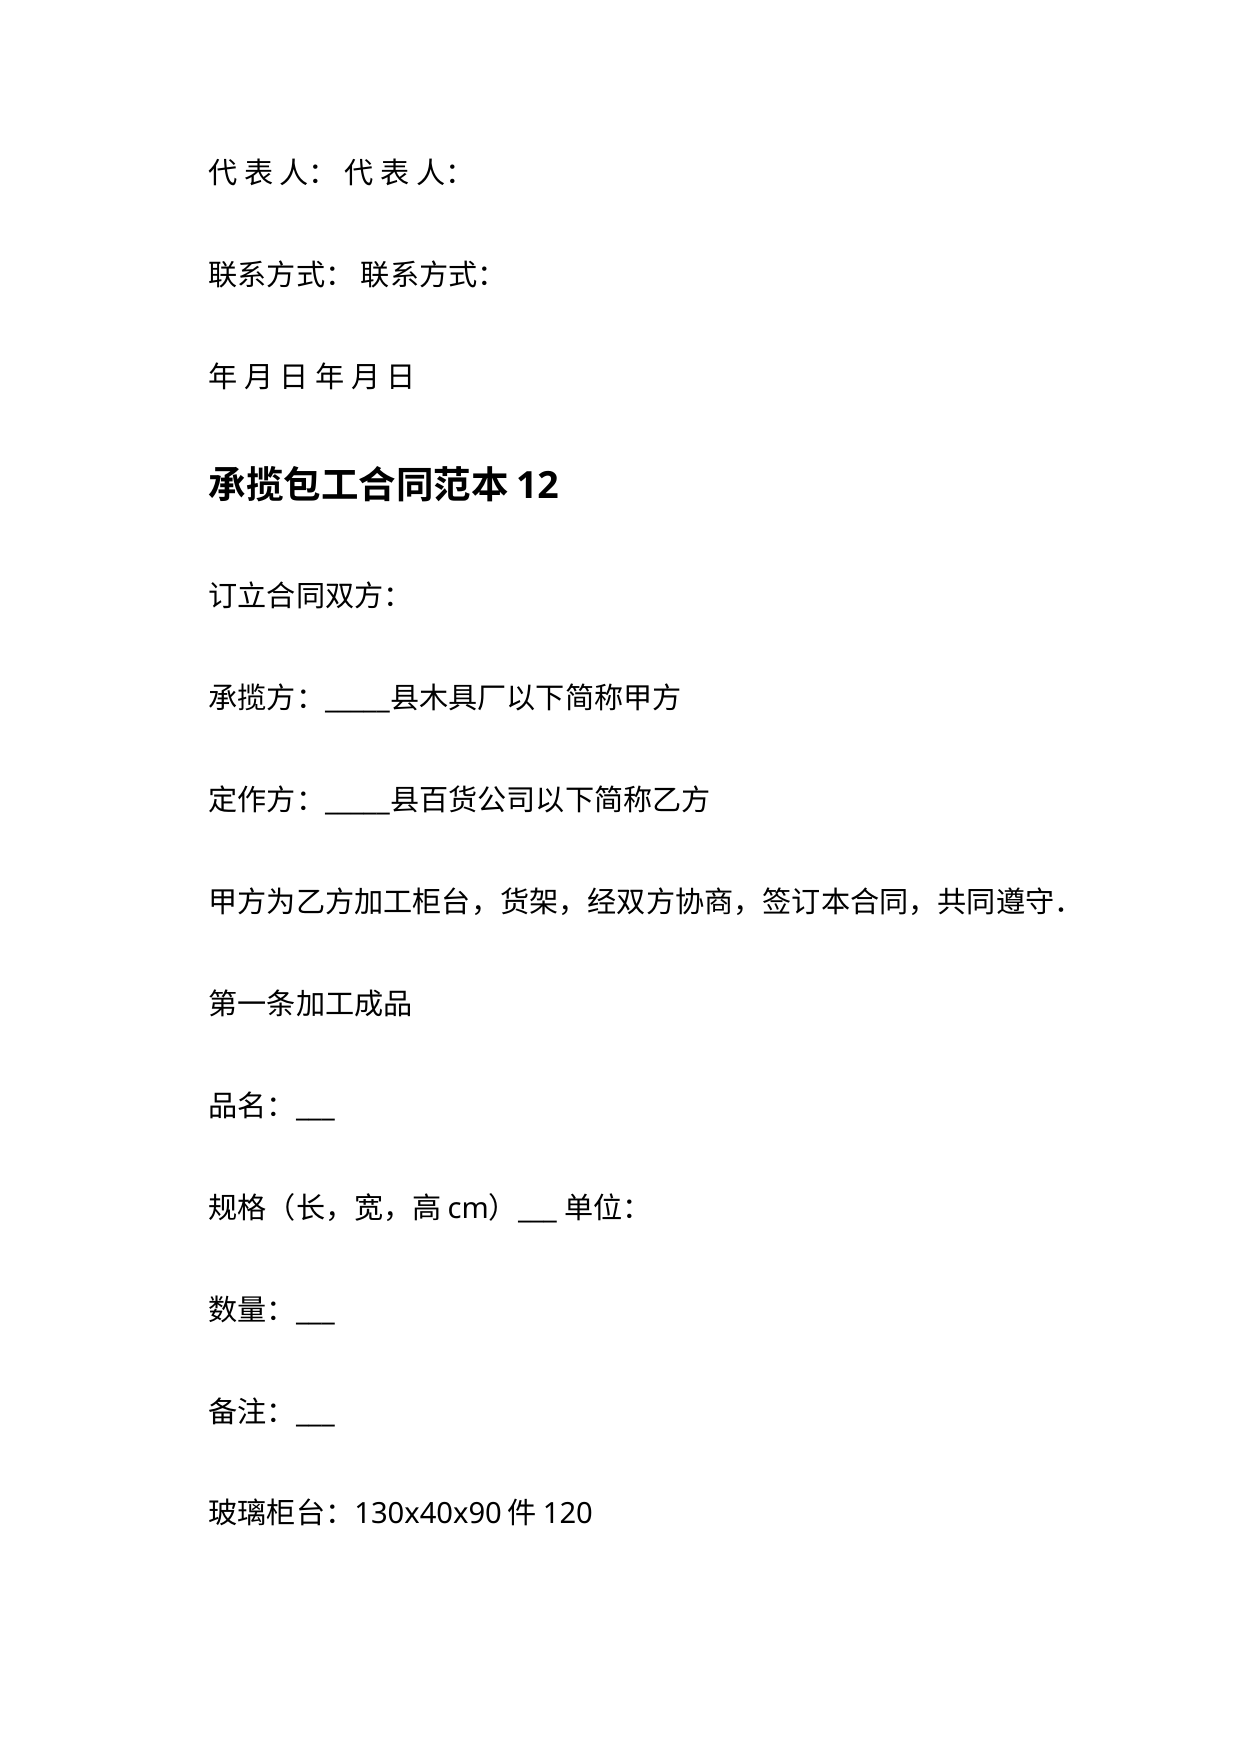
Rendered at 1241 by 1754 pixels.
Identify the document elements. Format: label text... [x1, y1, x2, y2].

text 定作方：_____县百货公司以下简称乙方 [150, 777, 1090, 819]
text 备注：___ [150, 1388, 1090, 1431]
text 订立合同双方： [150, 573, 1090, 615]
text 品名：___ [150, 1082, 1090, 1124]
text 年 月 日 年 月 日 [150, 353, 1090, 396]
text 承揽包工合同范本12 [150, 455, 1090, 510]
text 第一条加工成品 [150, 980, 1090, 1023]
text 数量：___ [150, 1286, 1090, 1328]
text 承揽方：_____县木具厂以下简称甲方 [150, 675, 1090, 717]
text 甲方为乙方加工柜台，货架，经双方协商，签订本合同，共同遵守． [150, 879, 1090, 921]
text 代 表 人： 代 表 人： [150, 150, 1090, 192]
text 玻璃柜台：130x40x90件120 [150, 1490, 1090, 1532]
text 联系方式： 联系方式： [150, 252, 1090, 294]
text 规格（长，宽，高cm）___ 单位： [150, 1184, 1090, 1227]
